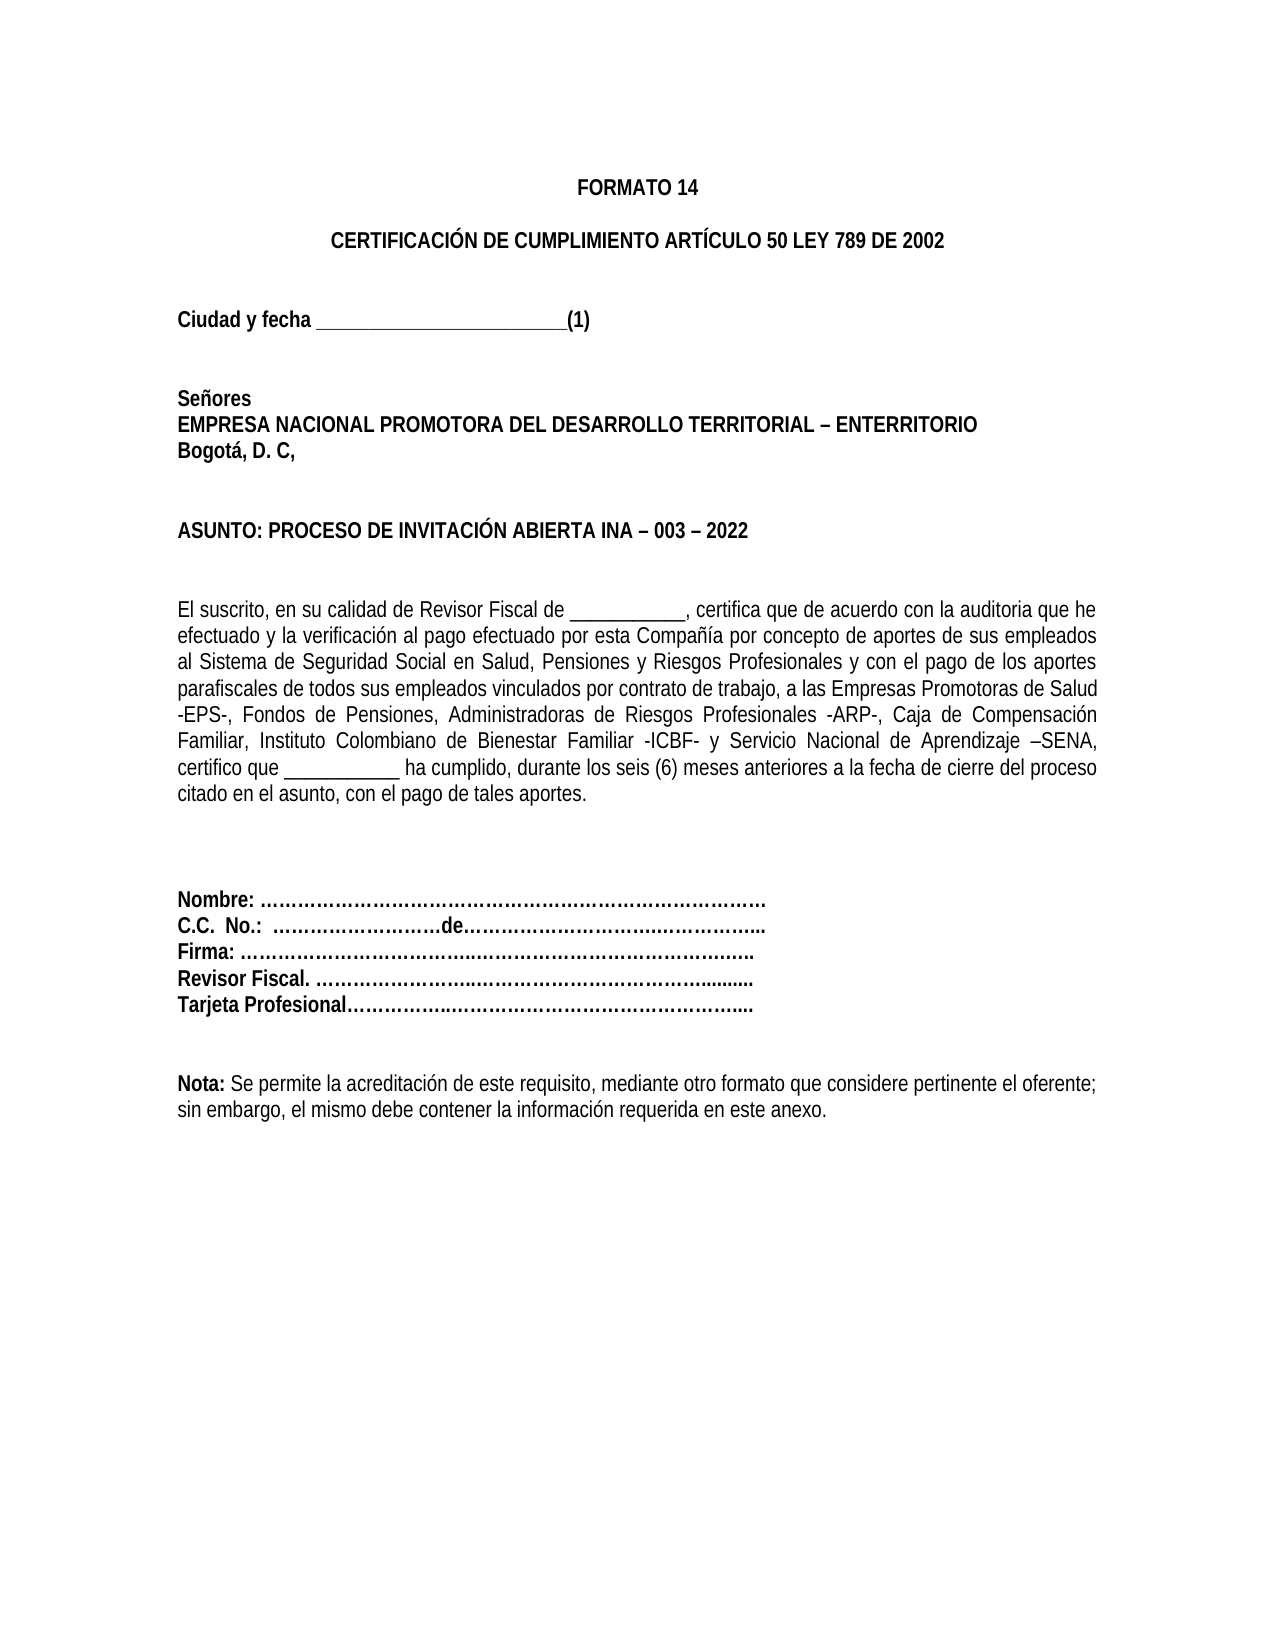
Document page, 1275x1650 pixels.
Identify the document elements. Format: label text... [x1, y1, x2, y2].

text Nota: Se permite la acreditación de este requisito, mediante otro formato que considere pertinente el oferente; sin embargo, el mismo debe contener la información requerida en este anexo. [177, 1070, 1098, 1123]
text CERTIFICACIÓN DE CUMPLIMIENTO ARTÍCULO 50 LEY 789 DE 2002 [177, 227, 1098, 253]
text EMPRESA NACIONAL PROMOTORA DEL DESARROLLO TERRITORIAL – ENTERRITORIO LAEALE<SPAN style="FONT-FAMILY: Arial; FONT-SIZE: 12pt">Director de Desarrollo [177, 411, 1098, 437]
text Nombre: ……………………………………………………………………… [177, 886, 1098, 912]
text Tarjeta Profesional……………..……………………………………….... [177, 991, 1098, 1017]
text C.C. No.: ………………………de………………………….……………... [177, 912, 1098, 938]
text ASUNTO: PROCESO DE INVITACIÓN ABIERTA INA – 003 – 2022 [177, 517, 1098, 543]
text El suscrito, en su calidad de Revisor Fiscal de ___________, certifica que de acuerdo con la auditoria que he efectuado y la verificación al pago efectuado por esta Compañía por concepto de aportes de sus empleados al Sistema de Seguridad Social en Salud, Pensiones y Riesgos Profesionales y con el pago de los aportes parafiscales de todos sus empleados vinculados por contrato de trabajo, a las Empresas Promotoras de Salud -EPS-, Fondos de Pensiones, Administradoras de Riesgos Profesionales -ARP-, Caja de Compensación Familiar, Instituto Colombiano de Bienestar Familiar -ICBF- y Servicio Nacional de Aprendizaje –SENA, certifico que ___________ ha cumplido, durante los seis (6) meses anteriores a la fecha de cierre del proceso citado en el asunto, con el pago de tales aportes. [177, 596, 1098, 806]
text Revisor Fiscal. ……………………..……………………………….......... [177, 964, 1098, 991]
text FORMATO 14 [177, 174, 1098, 200]
text Firma: ………………………………..………………………………….….. [177, 938, 1098, 964]
text Ciudad y fecha ________________________(1) [177, 306, 1098, 332]
text Señores [177, 385, 1098, 411]
text Bogotá, D. C, [177, 437, 1098, 464]
